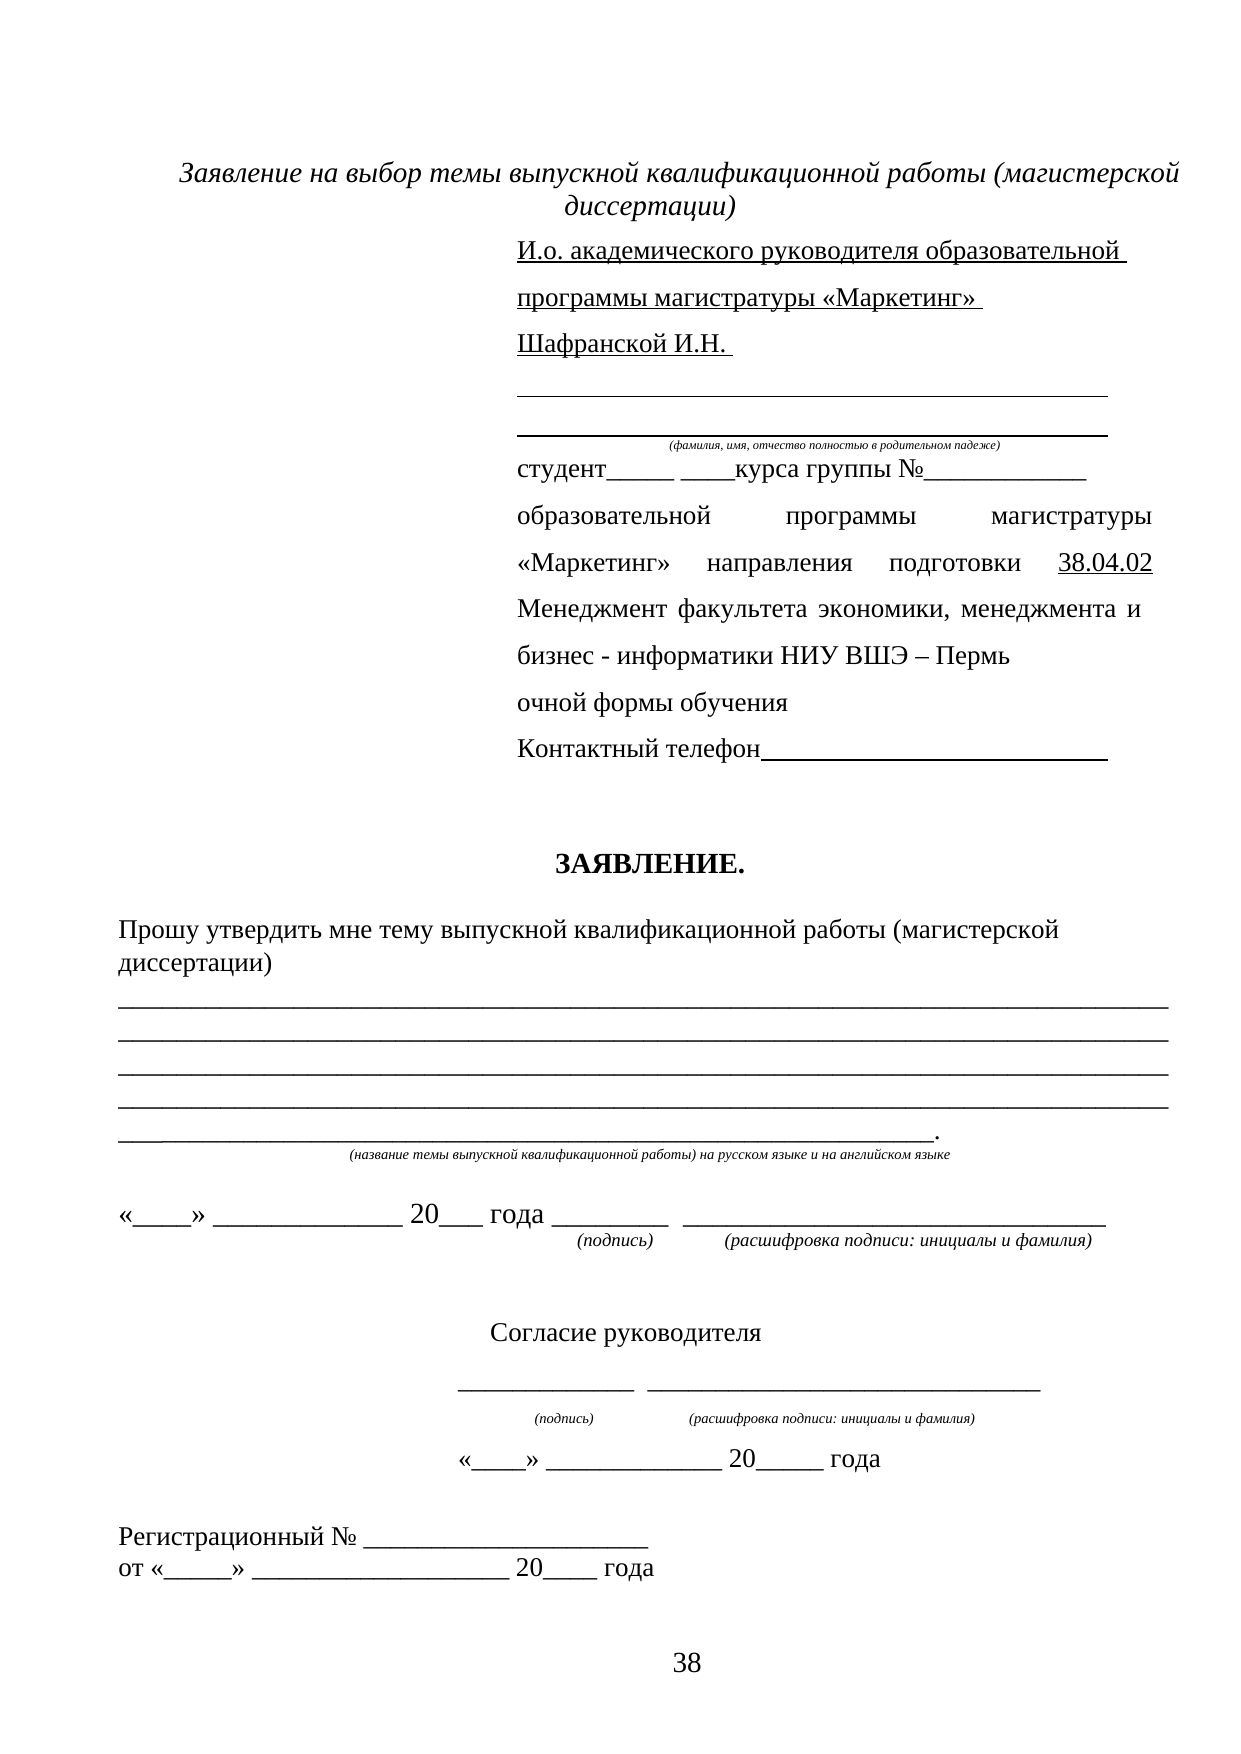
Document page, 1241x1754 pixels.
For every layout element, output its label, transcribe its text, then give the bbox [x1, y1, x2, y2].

text (фамилия, имя, отчество полностью в родительном падеже) [517, 438, 1152, 452]
text образовательной программы магистратуры «Маркетинг» направления подготовки 38.04.02 Менеджмент факультета экономики, менеджмента и бизнес - информатики НИУ ВШЭ – Пермь [517, 499, 1152, 670]
text от «_____» ___________________ 20____ года [118, 1551, 1182, 1583]
text очной формы обучения [517, 686, 1152, 717]
text Шафранской И.Н. [517, 328, 1182, 359]
text студент_____ ____курса группы №____________ [517, 452, 1152, 483]
text ____________________________________________________________________________________________________________________________________________________________________________________________________________________________________________________________________________________. [118, 1011, 1182, 1146]
text И.о. академического руководителя образовательной программы магистратуры «Маркетинг» [517, 234, 1182, 312]
text «____» _____________ 20___ года ________ _____________________________ [118, 1196, 1182, 1229]
text «____» _____________ 20_____ года [413, 1442, 1182, 1474]
text _____________ _____________________________ [118, 1363, 1182, 1395]
text ЗАЯВЛЕНИЕ. [118, 846, 1182, 879]
text (название темы выпускной квалификационной работы) на русском языке и на английском языке [118, 1146, 1182, 1162]
text Прошу утвердить мне тему выпускной квалификационной работы (магистерской диссертации) ________________________________________________________________________ [118, 913, 1182, 1011]
text Регистрационный № _____________________ [118, 1520, 1182, 1551]
text Согласие руководителя [118, 1316, 1182, 1347]
subtitle Заявление на выбор темы выпускной квалификационной работы (магистерской диссертации) [118, 155, 1182, 222]
text (подпись) (расшифровка подписи: инициалы и фамилия) [118, 1410, 1182, 1427]
text (подпись) (расшифровка подписи: инициалы и фамилия) [118, 1229, 1182, 1251]
text Контактный телефон [517, 732, 1152, 763]
